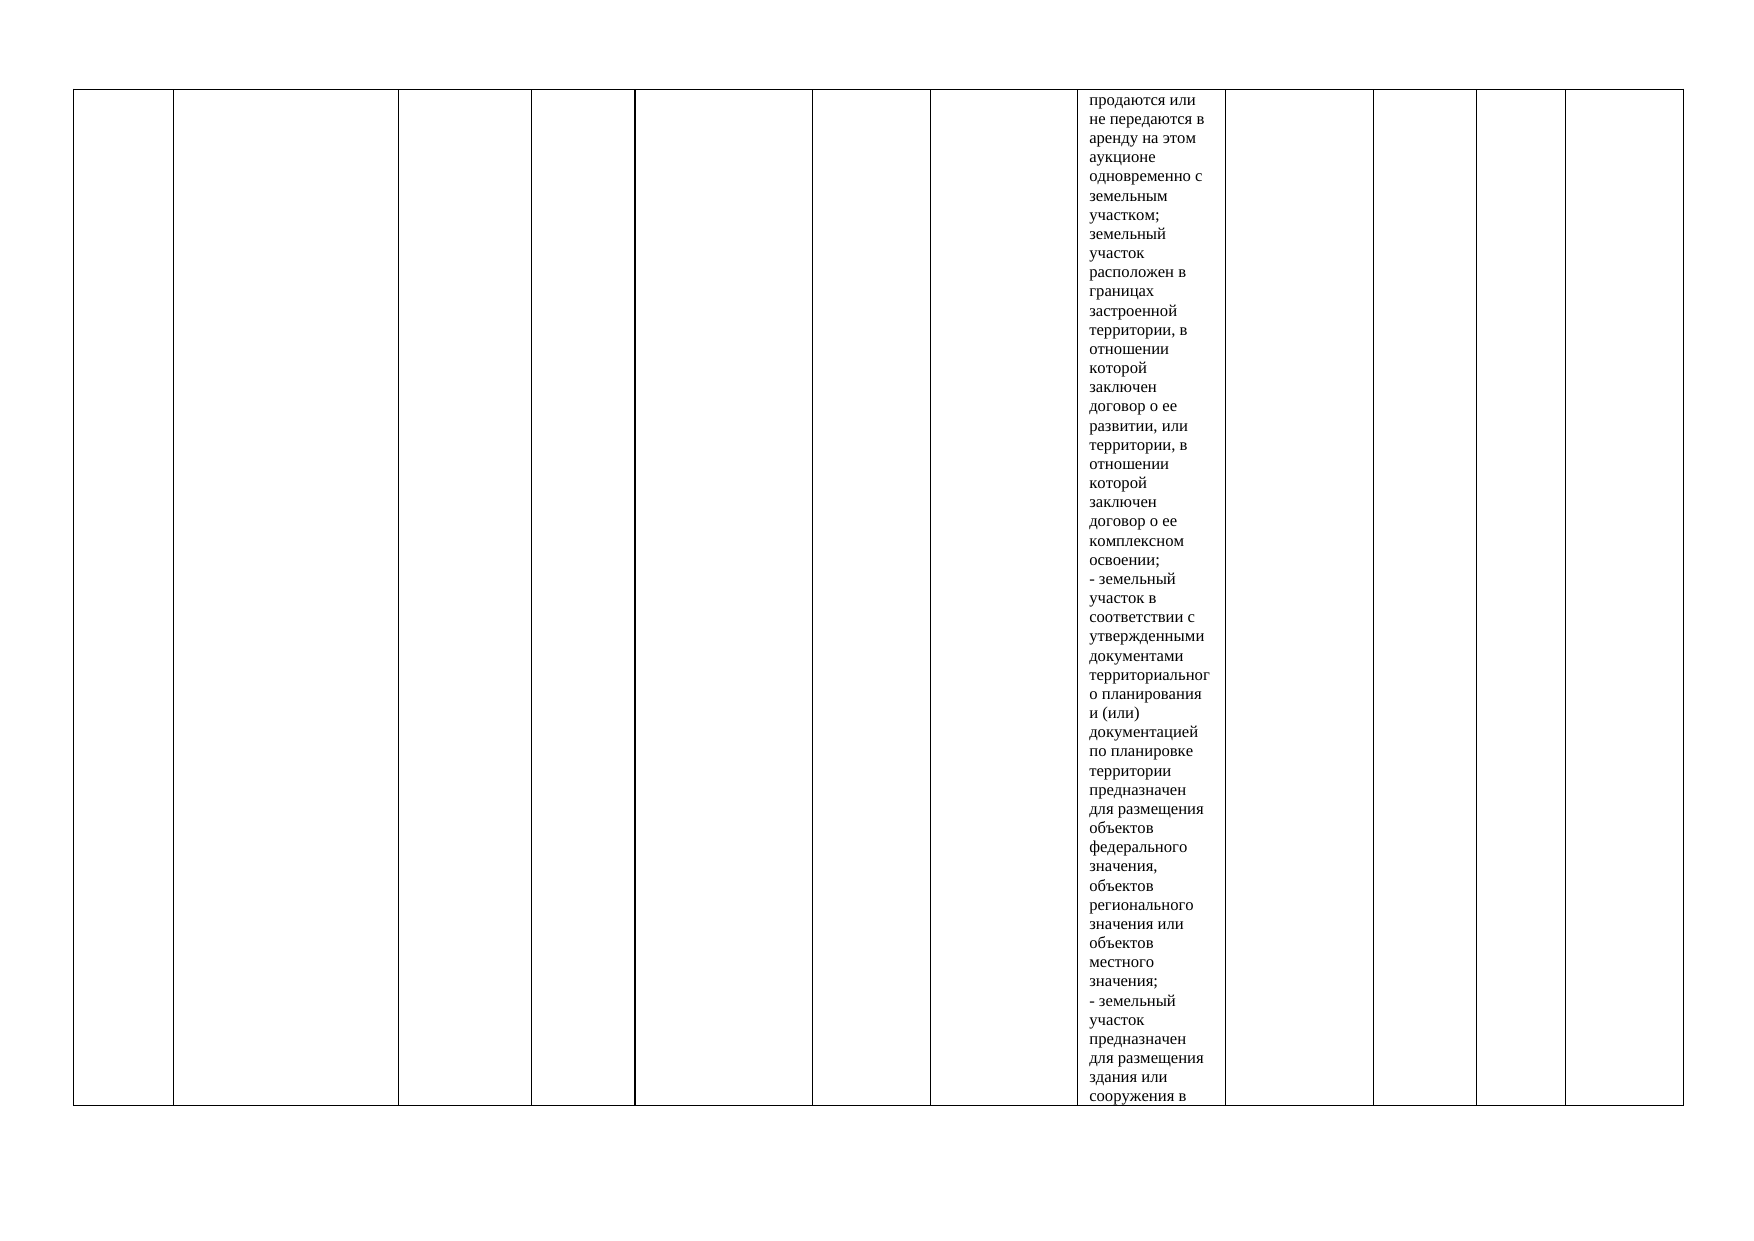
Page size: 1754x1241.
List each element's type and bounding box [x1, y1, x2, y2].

table_cell [1078, 90, 1225, 1105]
table_cell [636, 90, 812, 1105]
table_cell [1566, 90, 1683, 1105]
table_cell [1374, 90, 1476, 1105]
table_cell [399, 90, 531, 1105]
table_cell [813, 90, 930, 1105]
table_cell [532, 90, 634, 1105]
table_cell [74, 90, 173, 1105]
table_cell [1226, 90, 1373, 1105]
table_cell [1477, 90, 1565, 1105]
table_cell [931, 90, 1077, 1105]
table_cell [174, 90, 398, 1105]
